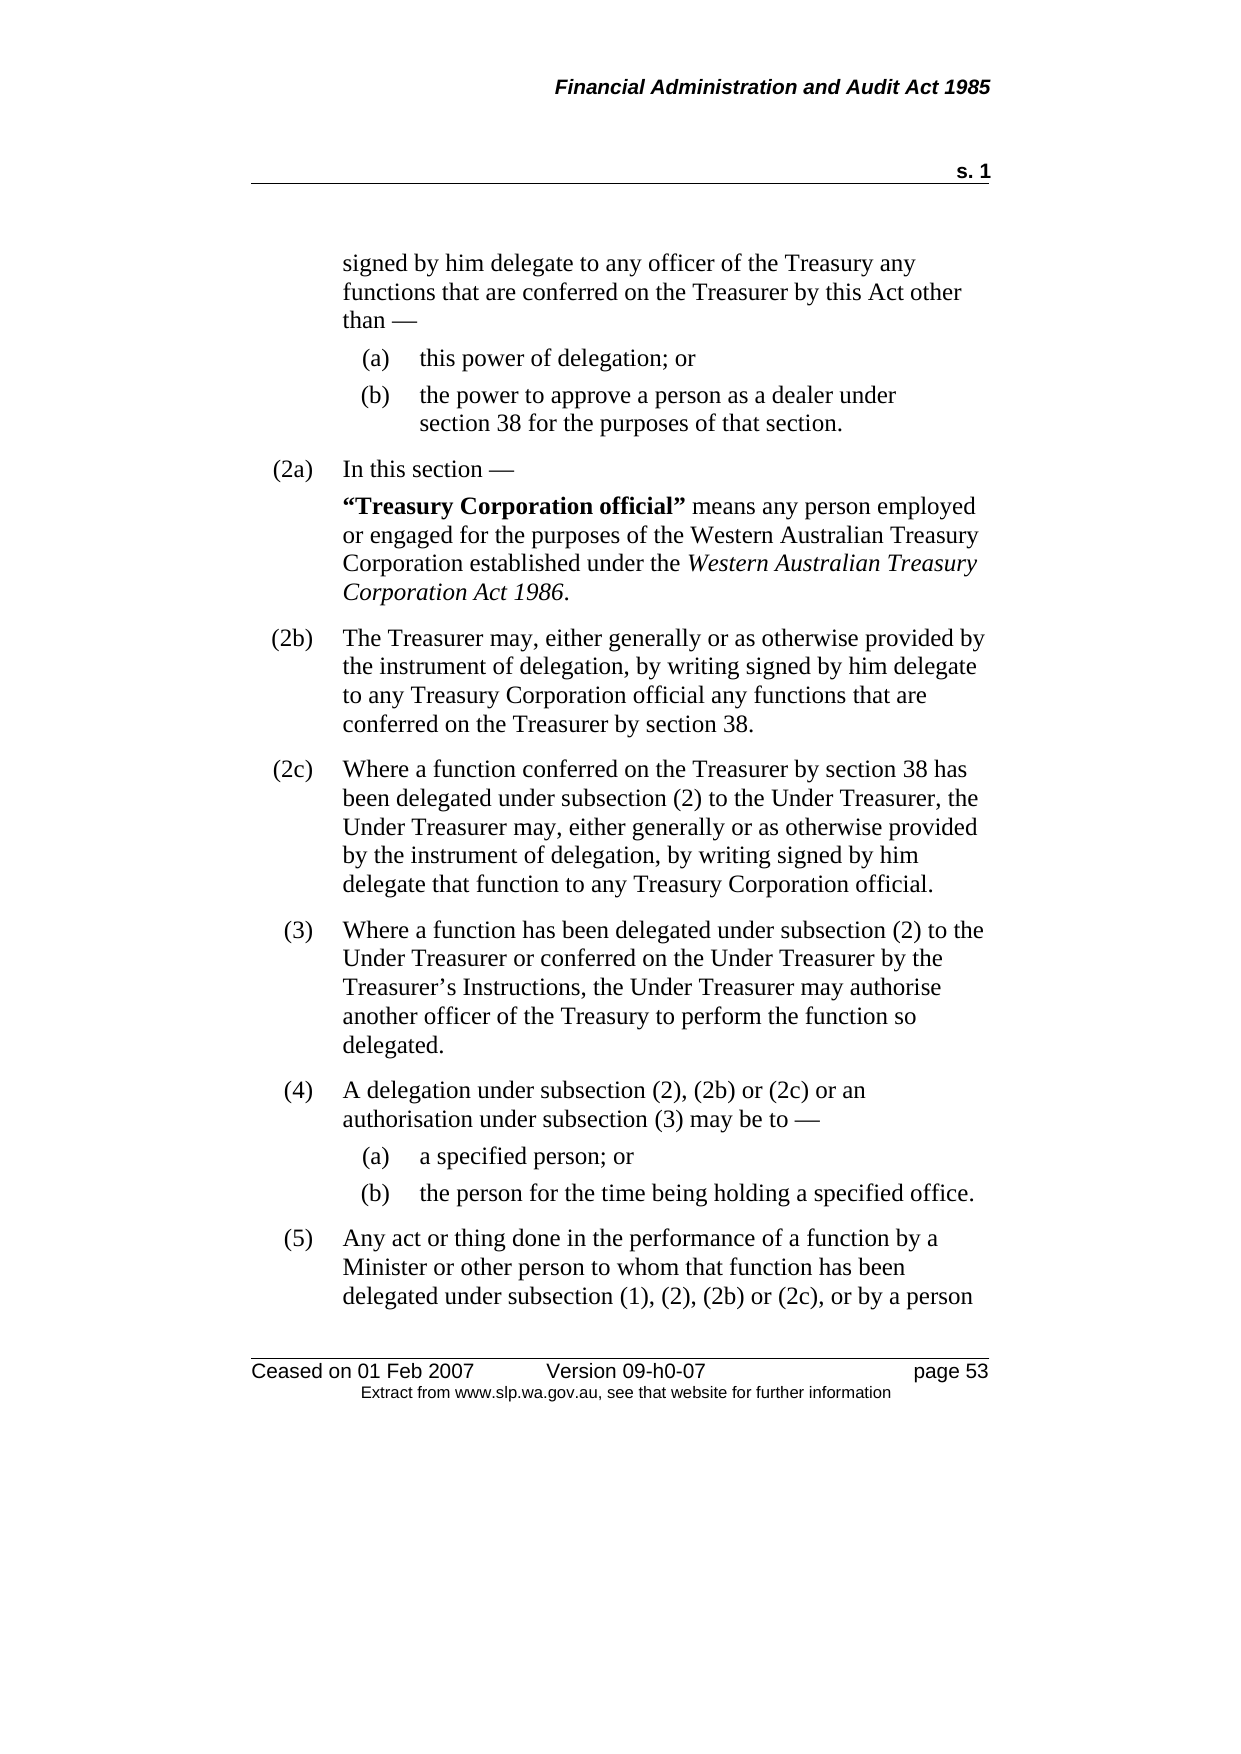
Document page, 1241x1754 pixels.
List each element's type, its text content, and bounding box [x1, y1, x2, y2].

text (3) Where a function has been delegated under subsection (2) to the Under Treasurer or conferred on the Under Treasurer by the Treasurer’s Instructions, the Under Treasurer may authorise another officer of the Treasury to perform the function so delegated. [251, 915, 989, 1058]
text (2a) In this section — [251, 454, 989, 483]
text (b) the person for the time being holding a specified office. [251, 1178, 989, 1207]
text (2c) Where a function conferred on the Treasurer by section 38 has been delegated under subsection (2) to the Under Treasurer, the Under Treasurer may, either generally or as otherwise provided by the instrument of delegation, by writing signed by him delegate that function to any Treasury Corporation official. [251, 754, 989, 898]
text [251, 1223, 989, 1310]
text (4) A delegation under subsection (2), (2b) or (2c) or an authorisation under subsection (3) may be to — [251, 1075, 989, 1133]
text (a) this power of delegation; or [251, 343, 989, 371]
text (2b) The Treasurer may, either generally or as otherwise provided by the instrument of delegation, by writing signed by him delegate to any Treasury Corporation official any functions that are conferred on the Treasurer by section 38. [251, 623, 989, 738]
text “Treasury Corporation official” means any person employed or engaged for the purposes of the Western Australian Treasury Corporation established under the Western Australian Treasury Corporation Act 1986. [251, 491, 989, 606]
text (a) a specified person; or [251, 1141, 989, 1170]
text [251, 248, 989, 334]
text (b) the power to approve a person as a dealer under section 38 for the purposes of that section. [251, 380, 989, 437]
